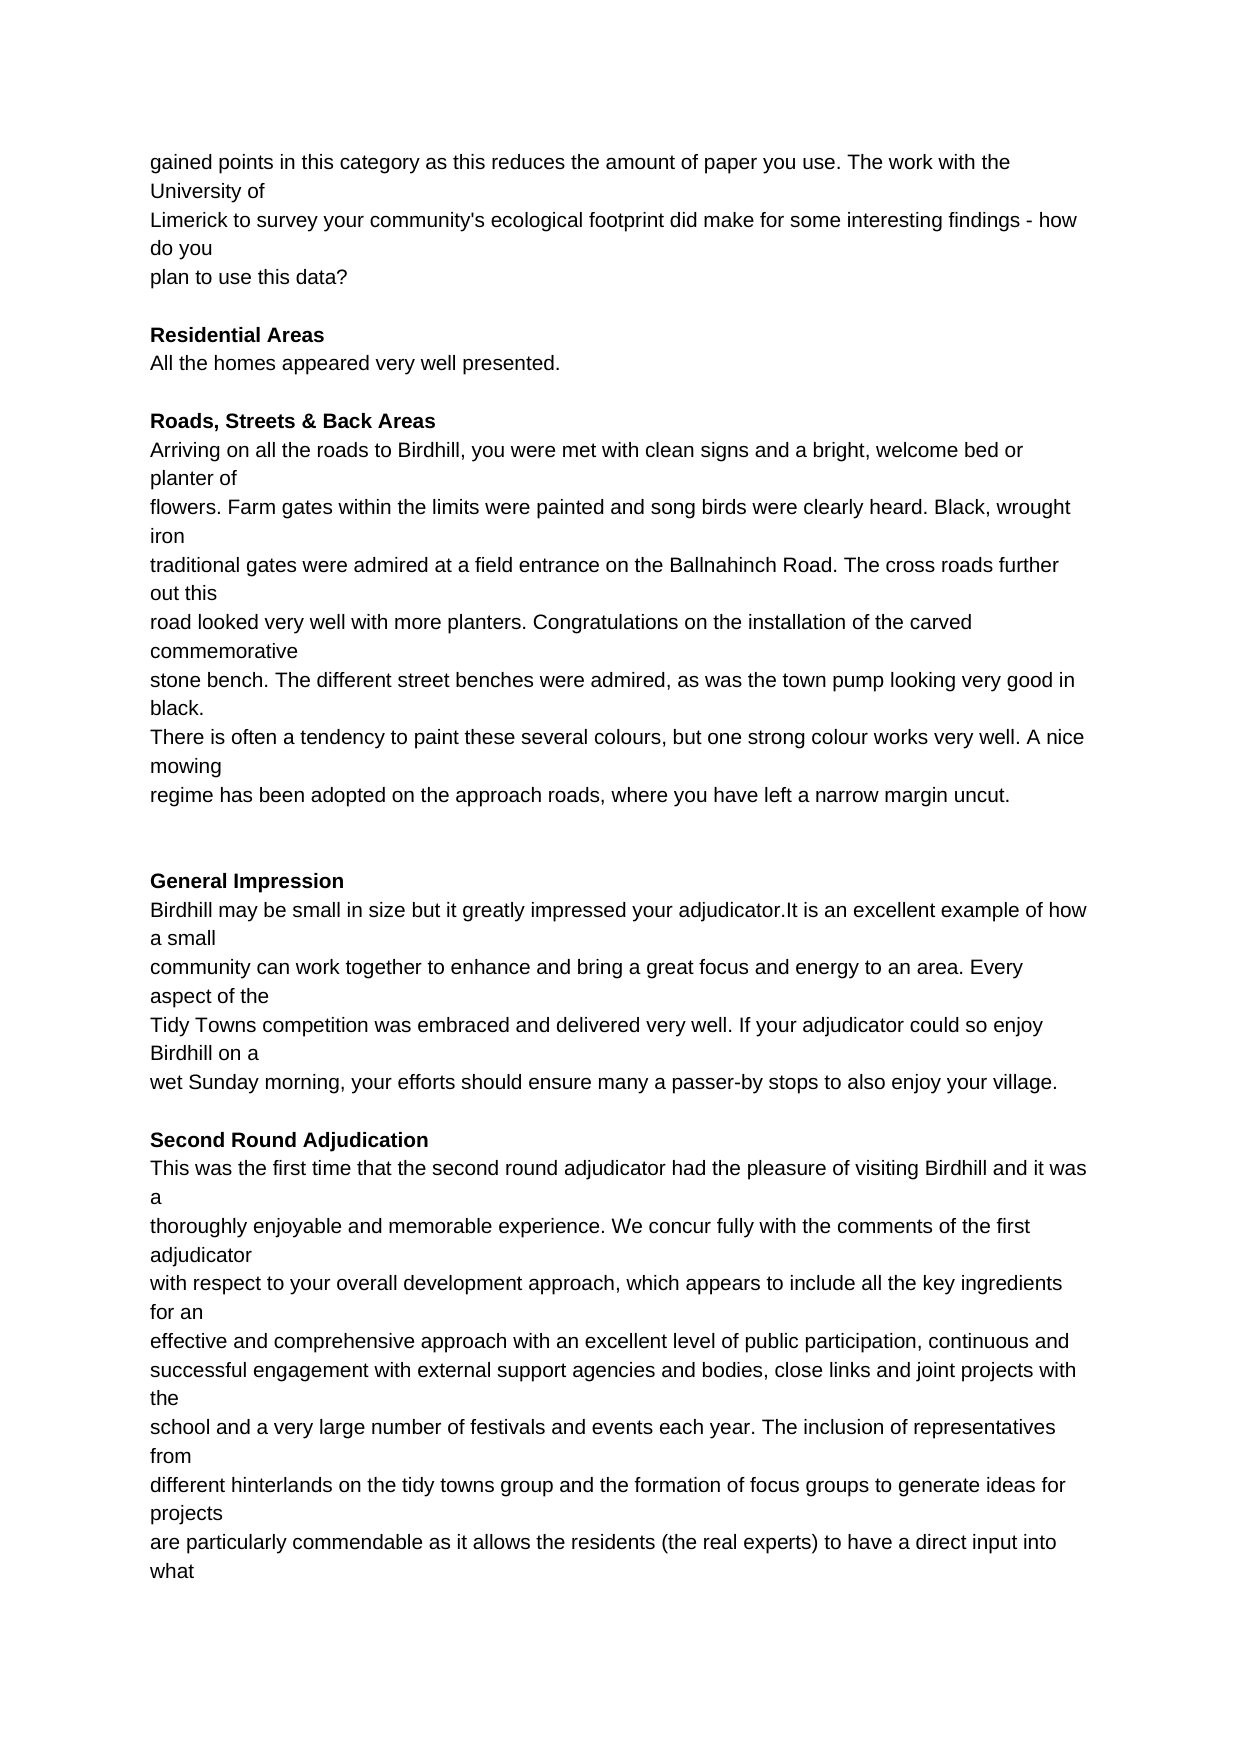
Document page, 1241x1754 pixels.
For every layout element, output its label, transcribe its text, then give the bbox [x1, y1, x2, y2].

text are particularly commendable as it allows the residents (the real experts) to have a direct input into what [150, 1530, 1090, 1583]
text Residential Areas [150, 322, 1090, 346]
text Arriving on all the roads to Birdhill, you were met with clean signs and a bright, welcome bed or planter of [150, 437, 1090, 490]
text This was the first time that the second round adjudicator had the pleasure of visiting Birdhill and it was a [150, 1156, 1090, 1209]
text traditional gates were admired at a field entrance on the Ballnahinch Road. The cross roads further out this [150, 552, 1090, 605]
text regime has been adopted on the approach roads, where you have left a narrow margin uncut. [150, 782, 1090, 806]
text with respect to your overall development approach, which appears to include all the key ingredients for an [150, 1271, 1090, 1324]
text gained points in this category as this reduces the amount of paper you use. The work with the University of [150, 150, 1090, 203]
text effective and comprehensive approach with an excellent level of public participation, continuous and [150, 1329, 1090, 1353]
text General Impression [150, 869, 1090, 893]
text thoroughly enjoyable and memorable experience. We concur fully with the comments of the first adjudicator [150, 1214, 1090, 1266]
text road looked very well with more planters. Congratulations on the installation of the carved commemorative [150, 610, 1090, 663]
text All the homes appeared very well presented. [150, 351, 1090, 375]
text stone bench. The different street benches were admired, as was the town pump looking very good in black. [150, 667, 1090, 720]
text Second Round Adjudication [150, 1127, 1090, 1151]
text wet Sunday morning, your efforts should ensure many a passer-by stops to also enjoy your village. [150, 1070, 1090, 1094]
text There is often a tendency to paint these several colours, but one strong colour works very well. A nice mowing [150, 725, 1090, 778]
text Limerick to survey your community's ecological footprint did make for some interesting findings - how do you [150, 207, 1090, 260]
text Tidy Towns competition was embraced and delivered very well. If your adjudicator could so enjoy Birdhill on a [150, 1012, 1090, 1065]
text Roads, Streets & Back Areas [150, 409, 1090, 433]
text different hinterlands on the tidy towns group and the formation of focus groups to generate ideas for projects [150, 1472, 1090, 1525]
text successful engagement with external support agencies and bodies, close links and joint projects with the [150, 1357, 1090, 1410]
text flowers. Farm gates within the limits were painted and song birds were clearly heard. Black, wrought iron [150, 495, 1090, 548]
text community can work together to enhance and bring a great focus and energy to an area. Every aspect of the [150, 955, 1090, 1008]
text Birdhill may be small in size but it greatly impressed your adjudicator.It is an excellent example of how a small [150, 897, 1090, 950]
text school and a very large number of festivals and events each year. The inclusion of representatives from [150, 1415, 1090, 1468]
text plan to use this data? [150, 265, 1090, 289]
